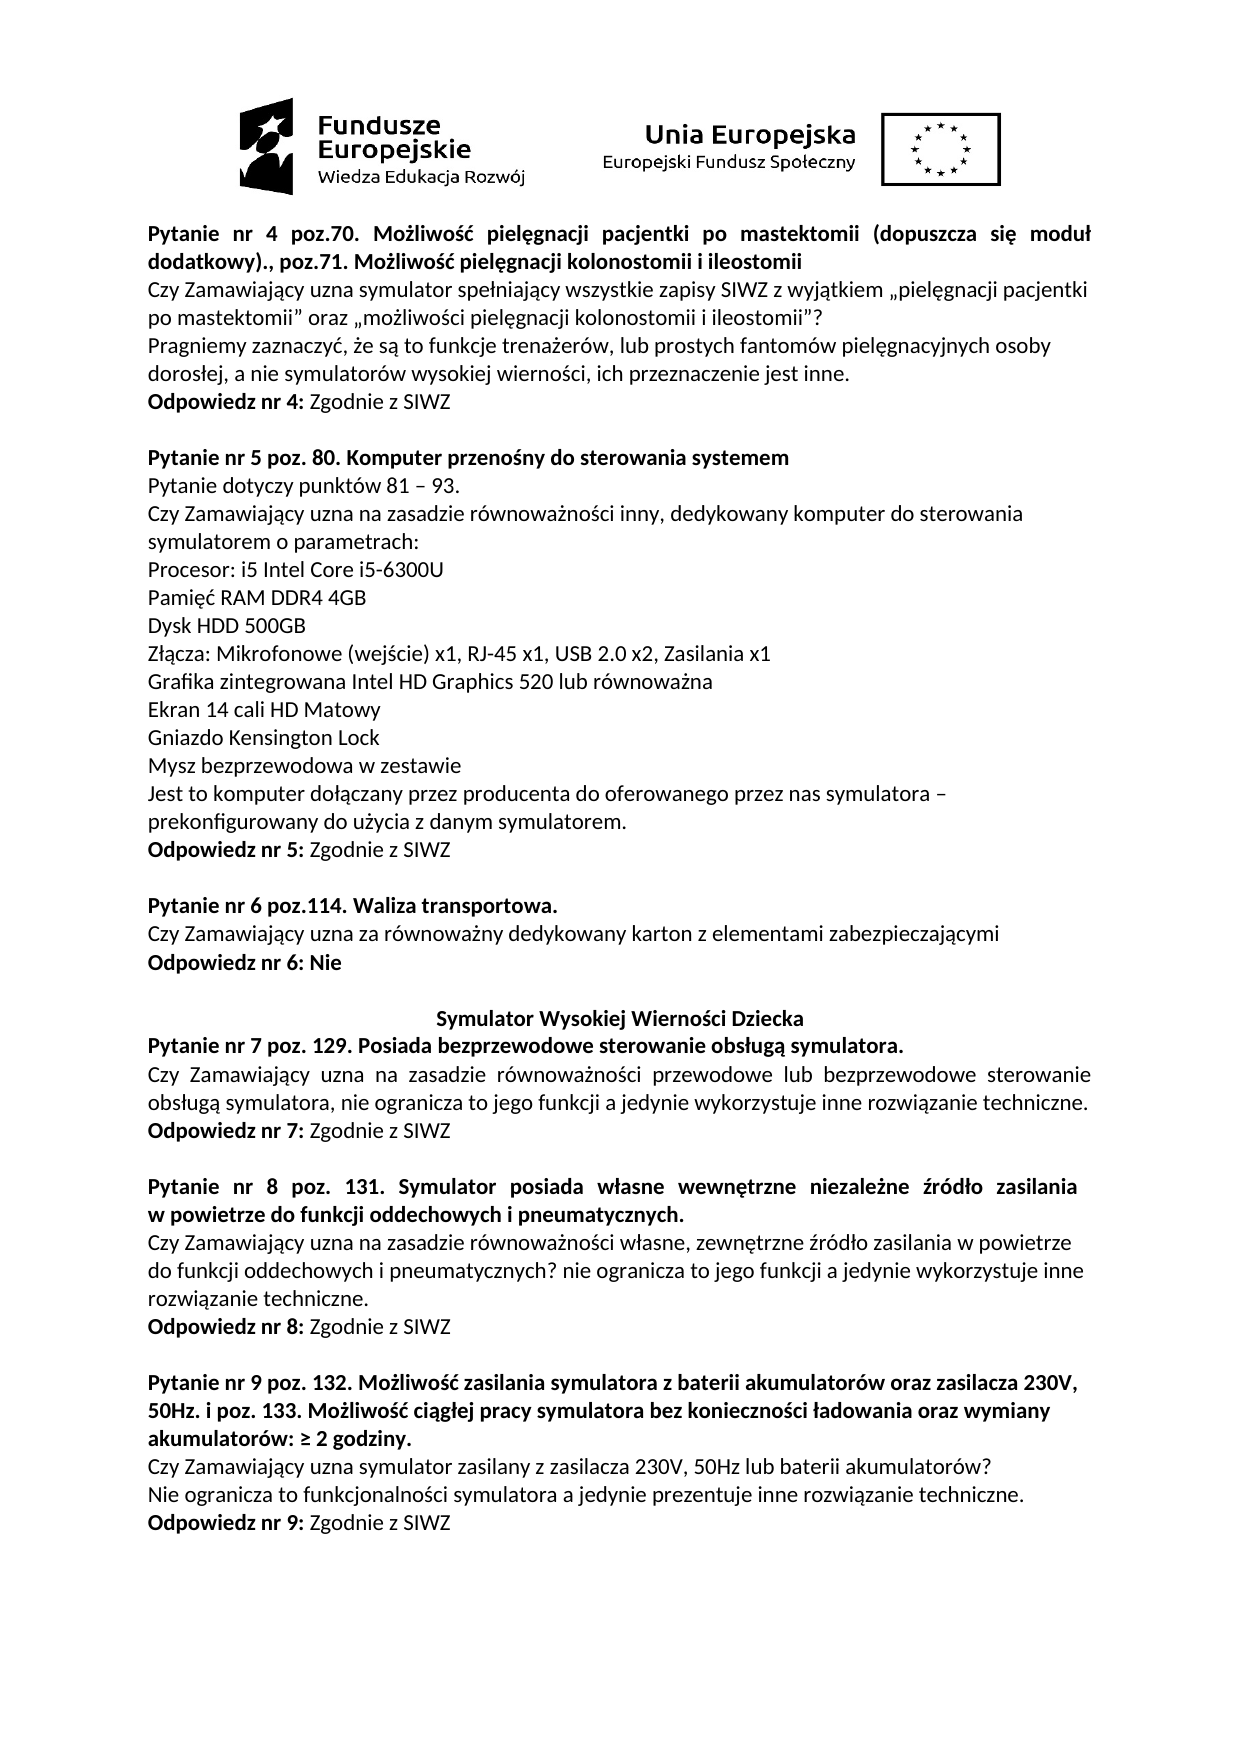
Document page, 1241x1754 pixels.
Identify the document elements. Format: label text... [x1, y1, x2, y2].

text Grafika zintegrowana Intel HD Graphics 520 lub równoważna [148, 667, 1093, 695]
text Pytanie nr 6 poz.114. Waliza transportowa. [148, 892, 1093, 919]
text Odpowiedz nr 9: Zgodnie z SIWZ [148, 1508, 1093, 1536]
text Pytanie nr 9 poz. 132. Możliwość zasilania symulatora z baterii akumulatorów oraz zasilacza 230V, 50Hz. i poz. 133. Możliwość ciągłej pracy symulatora bez konieczności ładowania oraz wymiany akumulatorów: ≥ 2 godziny. [148, 1368, 1093, 1452]
text Odpowiedz nr 5: Zgodnie z SIWZ [148, 836, 1093, 863]
text Pamięć RAM DDR4 4GB [148, 583, 1093, 611]
text Pytanie nr 4 poz.70. Możliwość pielęgnacji pacjentki po mastektomii (dopuszcza się moduł dodatkowy)., poz.71. Możliwość pielęgnacji kolonostomii i ileostomii [148, 219, 1093, 275]
text Złącza: Mikrofonowe (wejście) x1, RJ-45 x1, USB 2.0 x2, Zasilania x1 [148, 639, 1093, 667]
text Czy Zamawiający uzna na zasadzie równoważności przewodowe lub bezprzewodowe sterowanie obsługą symulatora, nie ogranicza to jego funkcji a jedynie wykorzystuje inne rozwiązanie techniczne. [148, 1060, 1093, 1116]
text Odpowiedz nr 8: Zgodnie z SIWZ [148, 1312, 1093, 1340]
text Pragniemy zaznaczyć, że są to funkcje trenażerów, lub prostych fantomów pielęgnacyjnych osoby dorosłej, a nie symulatorów wysokiej wierności, ich przeznaczenie jest inne. [148, 331, 1093, 387]
text Symulator Wysokiej Wierności Dziecka [148, 1004, 1093, 1032]
picture [213, 73, 1027, 219]
text Ekran 14 cali HD Matowy [148, 695, 1093, 723]
text Odpowiedz nr 6: Nie [148, 948, 1093, 976]
text Pytanie nr 5 poz. 80. Komputer przenośny do sterowania systemem [148, 443, 1093, 471]
text Czy Zamawiający uzna na zasadzie równoważności inny, dedykowany komputer do sterowania symulatorem o parametrach: [148, 499, 1093, 555]
text Czy Zamawiający uzna na zasadzie równoważności własne, zewnętrzne źródło zasilania w powietrze do funkcji oddechowych i pneumatycznych? nie ogranicza to jego funkcji a jedynie wykorzystuje inne rozwiązanie techniczne. [148, 1228, 1093, 1312]
text Jest to komputer dołączany przez producenta do oferowanego przez nas symulatora – prekonfigurowany do użycia z danym symulatorem. [148, 779, 1093, 836]
text Pytanie nr 7 poz. 129. Posiada bezprzewodowe sterowanie obsługą symulatora. [148, 1032, 1093, 1060]
text Pytanie dotyczy punktów 81 – 93. [148, 471, 1093, 499]
text Procesor: i5 Intel Core i5-6300U [148, 555, 1093, 583]
text Czy Zamawiający uzna symulator spełniający wszystkie zapisy SIWZ z wyjątkiem „pielęgnacji pacjentki po mastektomii” oraz „możliwości pielęgnacji kolonostomii i ileostomii”? [148, 275, 1093, 331]
text Gniazdo Kensington Lock [148, 723, 1093, 751]
text Czy Zamawiający uzna symulator zasilany z zasilacza 230V, 50Hz lub baterii akumulatorów? [148, 1452, 1093, 1480]
text Nie ogranicza to funkcjonalności symulatora a jedynie prezentuje inne rozwiązanie techniczne. [148, 1480, 1093, 1508]
text Odpowiedz nr 7: Zgodnie z SIWZ [148, 1116, 1093, 1144]
text Dysk HDD 500GB [148, 611, 1093, 639]
text Czy Zamawiający uzna za równoważny dedykowany karton z elementami zabezpieczającymi [148, 919, 1093, 948]
text Mysz bezprzewodowa w zestawie [148, 751, 1093, 779]
text Odpowiedz nr 4: Zgodnie z SIWZ [148, 387, 1093, 415]
text Pytanie nr 8 poz. 131. Symulator posiada własne wewnętrzne niezależne źródło zasilania w powietrze do funkcji oddechowych i pneumatycznych. [148, 1172, 1093, 1228]
